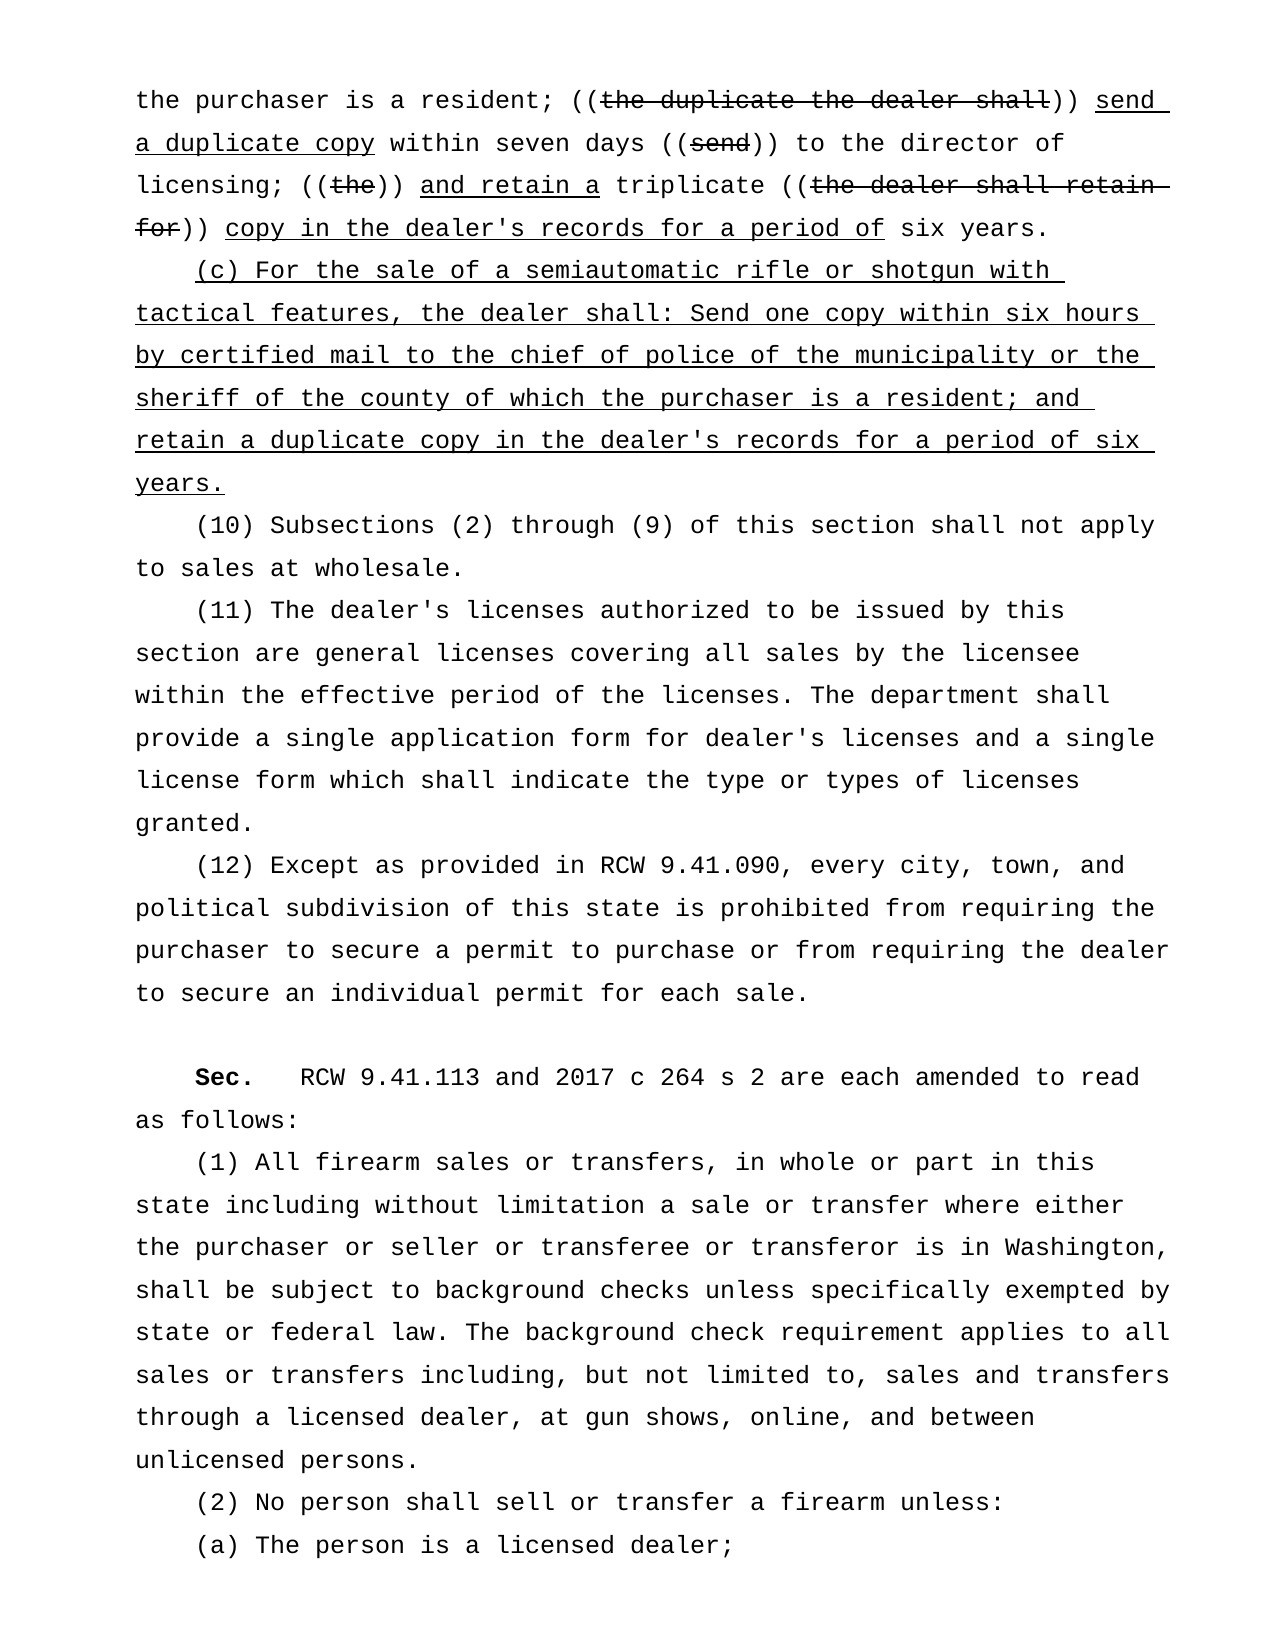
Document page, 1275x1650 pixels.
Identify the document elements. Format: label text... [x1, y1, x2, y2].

text (a) The person is a licensed dealer; [135, 1519, 1170, 1562]
text (10) Subsections (2) through (9) of this section shall not apply to sales at wholesale. [135, 500, 1170, 585]
text (2) No person shall sell or transfer a firearm unless: [135, 1477, 1170, 1519]
text (c) For the sale of a semiautomatic rifle or shotgun with tactical features, the dealer shall: Send one copy within six hours by certified mail to the chief of police of the municipality or the sheriff of the county of which the purchaser is a resident; and retain a duplicate copy in the dealer's records for a period of six years. [135, 245, 1170, 500]
text Sec. RCW 9.41.113 and 2017 c 264 s 2 are each amended to read as follows: [135, 1052, 1170, 1137]
text (1) All firearm sales or transfers, in whole or part in this state including without limitation a sale or transfer where either the purchaser or seller or transferee or transferor is in Washington, shall be subject to background checks unless specifically exempted by state or federal law. The background check requirement applies to all sales or transfers including, but not limited to, sales and transfers through a licensed dealer, at gun shows, online, and between unlicensed persons. [135, 1137, 1170, 1477]
text (11) The dealer's licenses authorized to be issued by this section are general licenses covering all sales by the licensee within the effective period of the licenses. The department shall provide a single application form for dealer's licenses and a single license form which shall indicate the type or types of licenses granted. [135, 585, 1170, 840]
text (12) Except as provided in RCW 9.41.090, every city, town, and political subdivision of this state is prohibited from requiring the purchaser to secure a permit to purchase or from requiring the dealer to secure an individual permit for each sale. [135, 840, 1170, 1010]
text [135, 75, 1170, 245]
